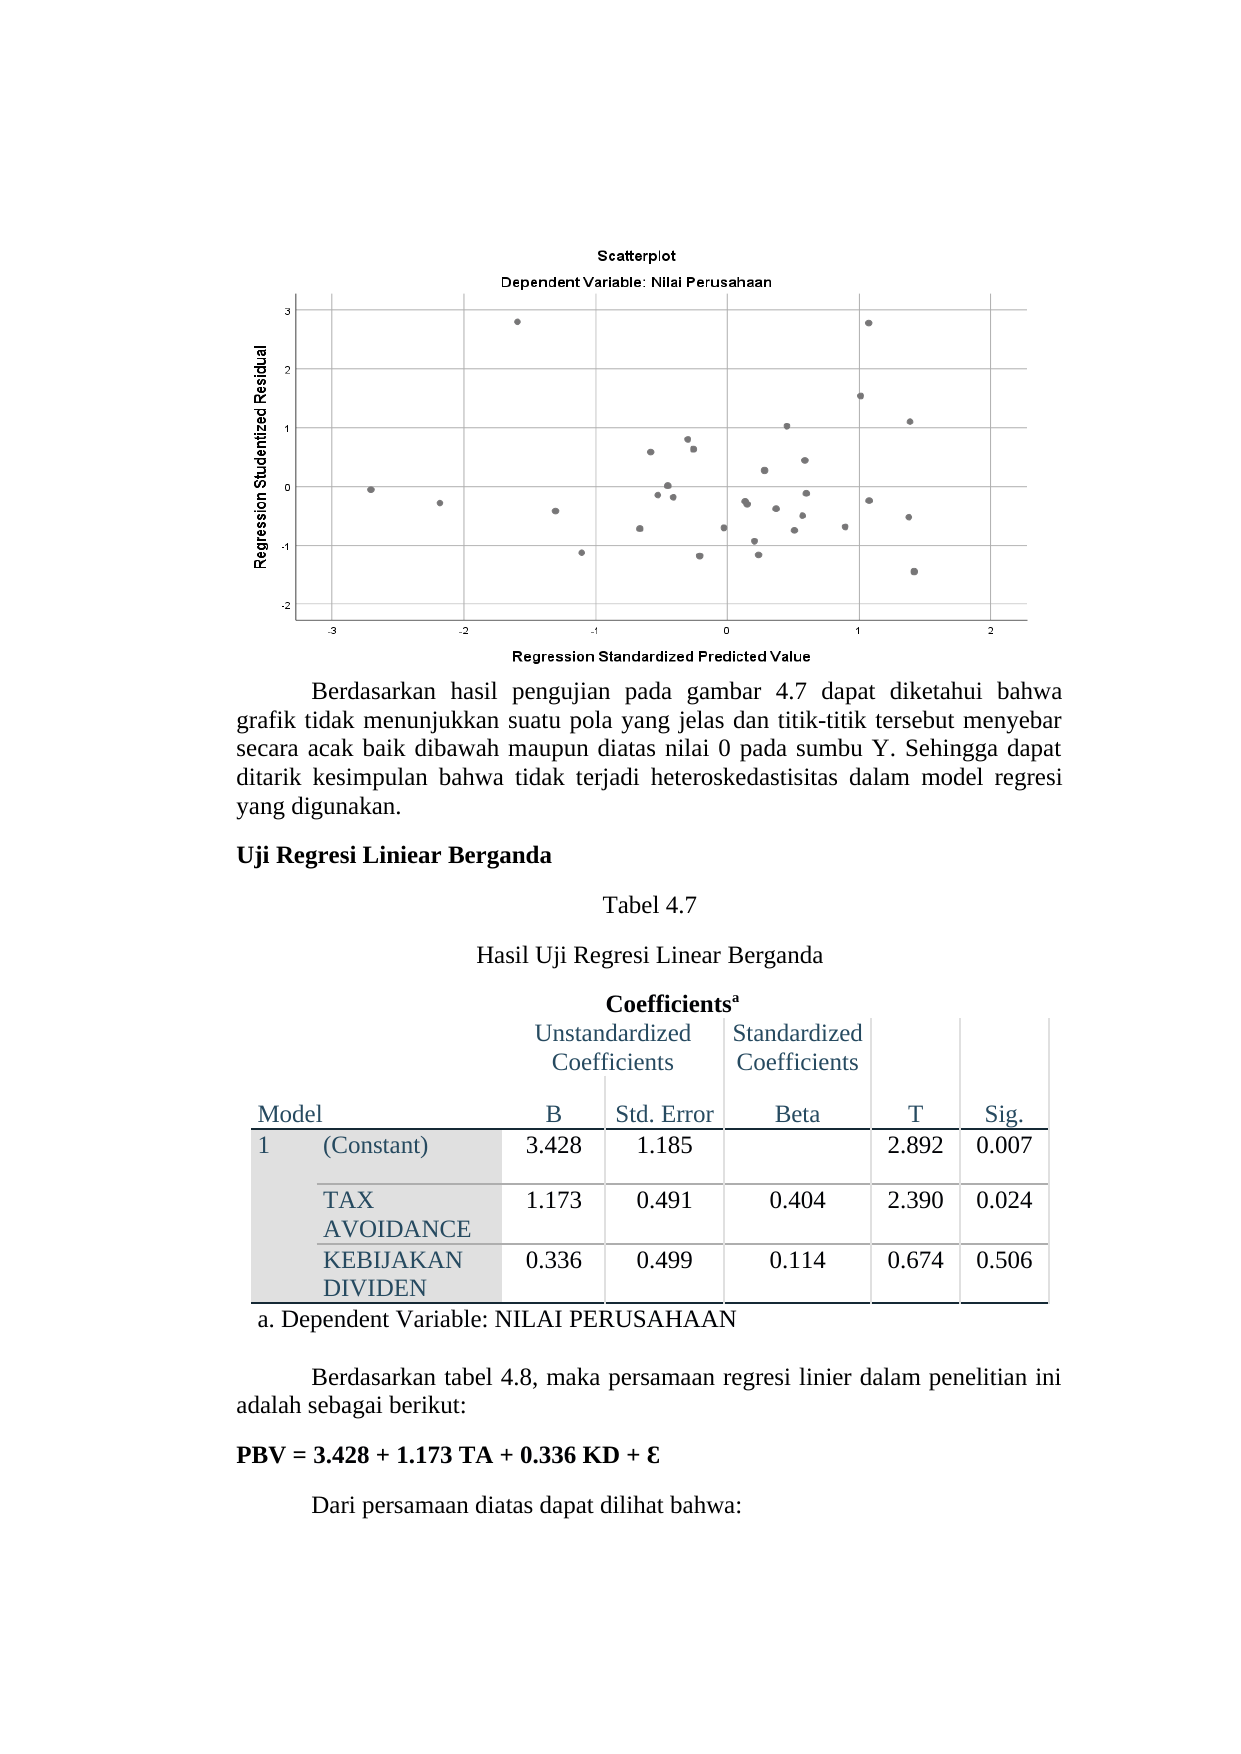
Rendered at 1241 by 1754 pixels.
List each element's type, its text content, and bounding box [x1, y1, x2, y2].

table_cell (Constant) [317, 1130, 502, 1183]
text Hasil Uji Regresi Linear Berganda [236, 940, 1063, 968]
table_cell 1.173 [502, 1185, 604, 1243]
table_cell 0.114 [725, 1245, 870, 1302]
table_cell Unstandardized Coefficients [502, 1018, 723, 1076]
text Dari persamaan diatas dapat dilihat bahwa: [236, 1490, 1063, 1518]
table_cell 2.892 [872, 1130, 959, 1183]
table_cell [725, 1130, 870, 1183]
table_cell 1 [251, 1130, 317, 1302]
text Tabel 4.7 [236, 890, 1063, 919]
text Berdasarkan tabel 4.8, maka persamaan regresi linier dalam penelitian ini adalah sebagai berikut: [236, 1362, 1063, 1419]
table_cell 3.428 [502, 1130, 604, 1183]
table_cell 0.007 [961, 1130, 1048, 1183]
table_cell KEBIJAKAN DIVIDEN [317, 1245, 502, 1302]
table_cell 0.404 [725, 1185, 870, 1243]
table_cell B [502, 1076, 604, 1128]
table_cell Beta [725, 1076, 870, 1128]
table_cell 0.024 [961, 1185, 1048, 1243]
table_cell 0.336 [502, 1245, 604, 1302]
table_cell Sig. [961, 1018, 1048, 1128]
table_cell 0.499 [606, 1245, 723, 1302]
text PBV = 3.428 + 1.173 TA + 0.336 KD + Ɛ [236, 1440, 1063, 1469]
table_cell Std. Error [606, 1076, 723, 1128]
table_cell T [872, 1018, 959, 1128]
table_cell 0.506 [961, 1245, 1048, 1302]
table_cell 0.674 [872, 1245, 959, 1302]
picture [236, 236, 1036, 676]
text Uji Regresi Liniear Berganda [236, 841, 1063, 869]
table_cell 0.491 [606, 1185, 723, 1243]
table_cell 1.185 [606, 1130, 723, 1183]
table_cell Model [251, 1018, 502, 1128]
table_cell 2.390 [872, 1185, 959, 1243]
table_cell TAX AVOIDANCE [317, 1185, 502, 1243]
table_header Coefficientsa [251, 989, 1240, 1018]
text Berdasarkan hasil pengujian pada gambar 4.7 dapat diketahui bahwa grafik tidak menunjukkan suatu pola yang jelas dan titik-titik tersebut menyebar secara acak baik dibawah maupun diatas nilai 0 pada sumbu Y. Sehingga dapat ditarik kesimpulan bahwa tidak terjadi heteroskedastisitas dalam model regresi yang digunakan. [236, 676, 1063, 820]
table_cell Standardized Coefficients [725, 1018, 870, 1076]
table_cell a. Dependent Variable: NILAI PERUSAHAAN [251, 1302, 1240, 1333]
